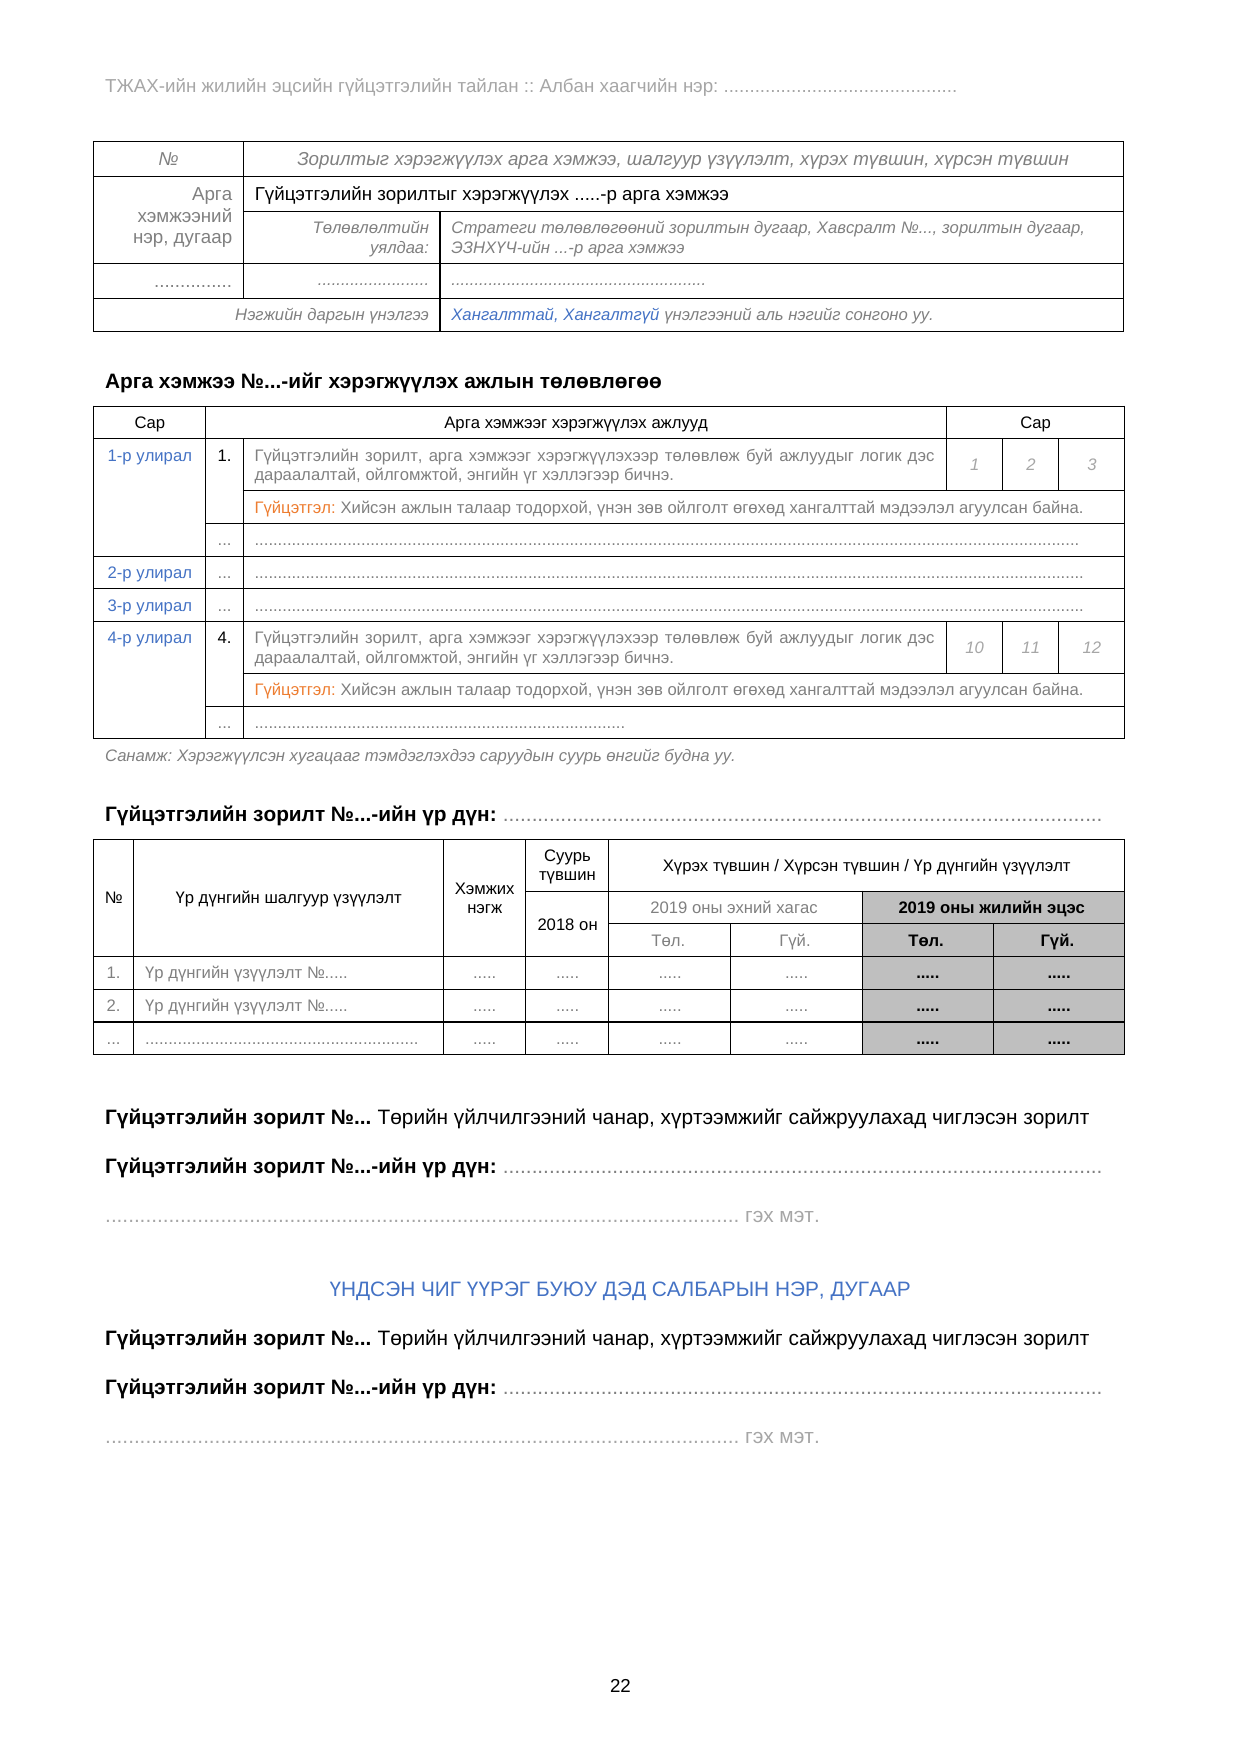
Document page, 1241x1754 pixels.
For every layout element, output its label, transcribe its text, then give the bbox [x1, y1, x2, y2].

table_header Хүрэх түвшин / Хүрсэн түвшин / Үр дүнгийн үзүүлэлт [609, 840, 1124, 891]
table_cell ................................................................................................................................................................................... [244, 557, 1124, 588]
table_cell 2018 он [526, 892, 608, 956]
table_cell ..... [731, 990, 862, 1021]
table_header Зорилтыг хэрэгжүүлэх арга хэмжээ, шалгуур үзүүлэлт, хүрэх түвшин, хүрсэн түвшин [244, 142, 1123, 176]
table_cell ..... [994, 1023, 1124, 1054]
table_cell Хангалттай, Хангалтгүй үнэлгээний аль нэгийг сонгоно уу. [441, 299, 1123, 331]
table_cell 3 [1059, 439, 1124, 490]
table_cell ................................................................................ [244, 707, 1124, 738]
table_cell ..... [994, 990, 1124, 1021]
table_cell ..... [863, 1023, 993, 1054]
table_cell 2-р улирал [94, 557, 205, 588]
table_cell 11 [1003, 622, 1058, 673]
table_cell ..... [863, 990, 993, 1021]
table_cell .................................................................................................................................................................................. [244, 524, 1124, 556]
text Гүйцэтгэлийн зорилт №... Төрийн үйлчилгээний чанар, хүртээмжийг сайжруулахад чиглэсэн зорилт [105, 1326, 1135, 1350]
table_cell 1. [94, 957, 133, 989]
table_cell Гүйцэтгэлийн зорилт, арга хэмжээг хэрэгжүүлэхээр төлөвлөж буй ажлуудыг логик дэс дараалалтай, ойлгомжтой, энгийн үг хэллэгээр бичнэ. [244, 622, 946, 673]
table_cell ... [206, 589, 243, 621]
table_cell ..... [994, 957, 1124, 989]
table_cell 1 [947, 439, 1002, 490]
table_cell Төл. [609, 924, 730, 956]
table_cell ..... [731, 1023, 862, 1054]
text Гүйцэтгэлийн зорилт №...-ийн үр дүн: ........................................................................................................ [105, 802, 1135, 826]
table_cell 1. [206, 439, 243, 523]
table_cell ... [206, 557, 243, 588]
table_cell 2019 оны эхний хагас [609, 892, 862, 923]
table_cell Төлөвлөлтийн уялдаа: [244, 212, 439, 263]
table_cell ... [94, 1023, 133, 1054]
table_cell ..... [609, 957, 730, 989]
table_cell ..... [526, 990, 608, 1021]
table_cell ..... [444, 957, 525, 989]
table_header Сар [947, 407, 1124, 438]
table_cell ..... [526, 957, 608, 989]
table_cell ..... [526, 1023, 608, 1054]
text Гүйцэтгэлийн зорилт №... Төрийн үйлчилгээний чанар, хүртээмжийг сайжруулахад чиглэсэн зорилт [105, 1105, 1135, 1129]
text Гүйцэтгэлийн зорилт №...-ийн үр дүн: ........................................................................................................ [105, 1375, 1135, 1399]
table_cell ..... [863, 957, 993, 989]
table_cell ............... [94, 264, 243, 298]
table_header № [94, 142, 243, 176]
table_cell ..... [731, 957, 862, 989]
table_cell ... [206, 707, 243, 738]
text Гүйцэтгэлийн зорилт №...-ийн үр дүн: ........................................................................................................ [105, 1154, 1135, 1178]
table_header Сар [94, 407, 205, 438]
table_cell Гүйцэтгэлийн зорилтыг хэрэгжүүлэх .....-р арга хэмжээ [244, 177, 1123, 211]
table_cell ................................................................................................................................................................................... [244, 589, 1124, 621]
text Арга хэмжээ №...-ийг хэрэгжүүлэх ажлын төлөвлөгөө [105, 369, 1135, 393]
table_header Хэмжих нэгж [444, 840, 525, 956]
table_cell 4. [206, 622, 243, 706]
table_cell Стратеги төлөвлөгөөний зорилтын дугаар, Хавсралт №..., зорилтын дугаар, ЭЗНХҮЧ-ийн ...-р арга хэмжээ [441, 212, 1123, 263]
table_cell 2. [94, 990, 133, 1021]
table_cell ........................................................... [134, 1023, 443, 1054]
text .............................................................................................................. гэх мэт. [105, 1203, 1135, 1227]
table_cell Арга хэмжээний нэр, дугаар [94, 177, 243, 263]
table_cell 2019 оны жилийн эцэс [863, 892, 1124, 923]
table_cell ..... [444, 1023, 525, 1054]
table_cell ..... [444, 990, 525, 1021]
table_cell 1-р улирал [94, 439, 205, 556]
table_cell Гүйцэтгэл: Хийсэн ажлын талаар тодорхой, үнэн зөв ойлголт өгөхөд хангалттай мэдээлэл агуулсан байна. [244, 491, 1124, 523]
table_header № [94, 840, 133, 956]
text .............................................................................................................. гэх мэт. [105, 1424, 1135, 1448]
table_cell Үр дүнгийн үзүүлэлт №..... [134, 990, 443, 1021]
table_cell Гүй. [994, 924, 1124, 956]
table_header Суурь түвшин [526, 840, 608, 891]
table_cell Гүй. [731, 924, 862, 956]
table_cell ....................................................... [441, 264, 1123, 298]
table_cell Үр дүнгийн үзүүлэлт №..... [134, 957, 443, 989]
table_cell ........................ [244, 264, 439, 298]
text ҮНДСЭН ЧИГ ҮҮРэГ БУЮУ ДЭД САЛБАРЫН НЭР, ДУГААР [105, 1277, 1135, 1301]
table_cell ... [206, 524, 243, 556]
table_cell 2 [1003, 439, 1058, 490]
table_header Арга хэмжээг хэрэгжүүлэх ажлууд [206, 407, 946, 438]
table_cell ..... [609, 990, 730, 1021]
table_cell Төл. [863, 924, 993, 956]
table_header Үр дүнгийн шалгуур үзүүлэлт [134, 840, 443, 956]
table_cell Гүйцэтгэлийн зорилт, арга хэмжээг хэрэгжүүлэхээр төлөвлөж буй ажлуудыг логик дэс дараалалтай, ойлгомжтой, энгийн үг хэллэгээр бичнэ. [244, 439, 946, 490]
table_cell 12 [1059, 622, 1124, 673]
table_cell 10 [947, 622, 1002, 673]
table_cell 3-р улирал [94, 589, 205, 621]
text Санамж: Хэрэгжүүлсэн хугацааг тэмдэглэхдээ саруудын суурь өнгийг будна уу. [105, 746, 1135, 765]
table_cell ..... [609, 1023, 730, 1054]
table_cell Нэгжийн даргын үнэлгээ [94, 299, 439, 331]
table_cell Гүйцэтгэл: Хийсэн ажлын талаар тодорхой, үнэн зөв ойлголт өгөхөд хангалттай мэдээлэл агуулсан байна. [244, 674, 1124, 706]
table_cell 4-р улирал [94, 622, 205, 738]
